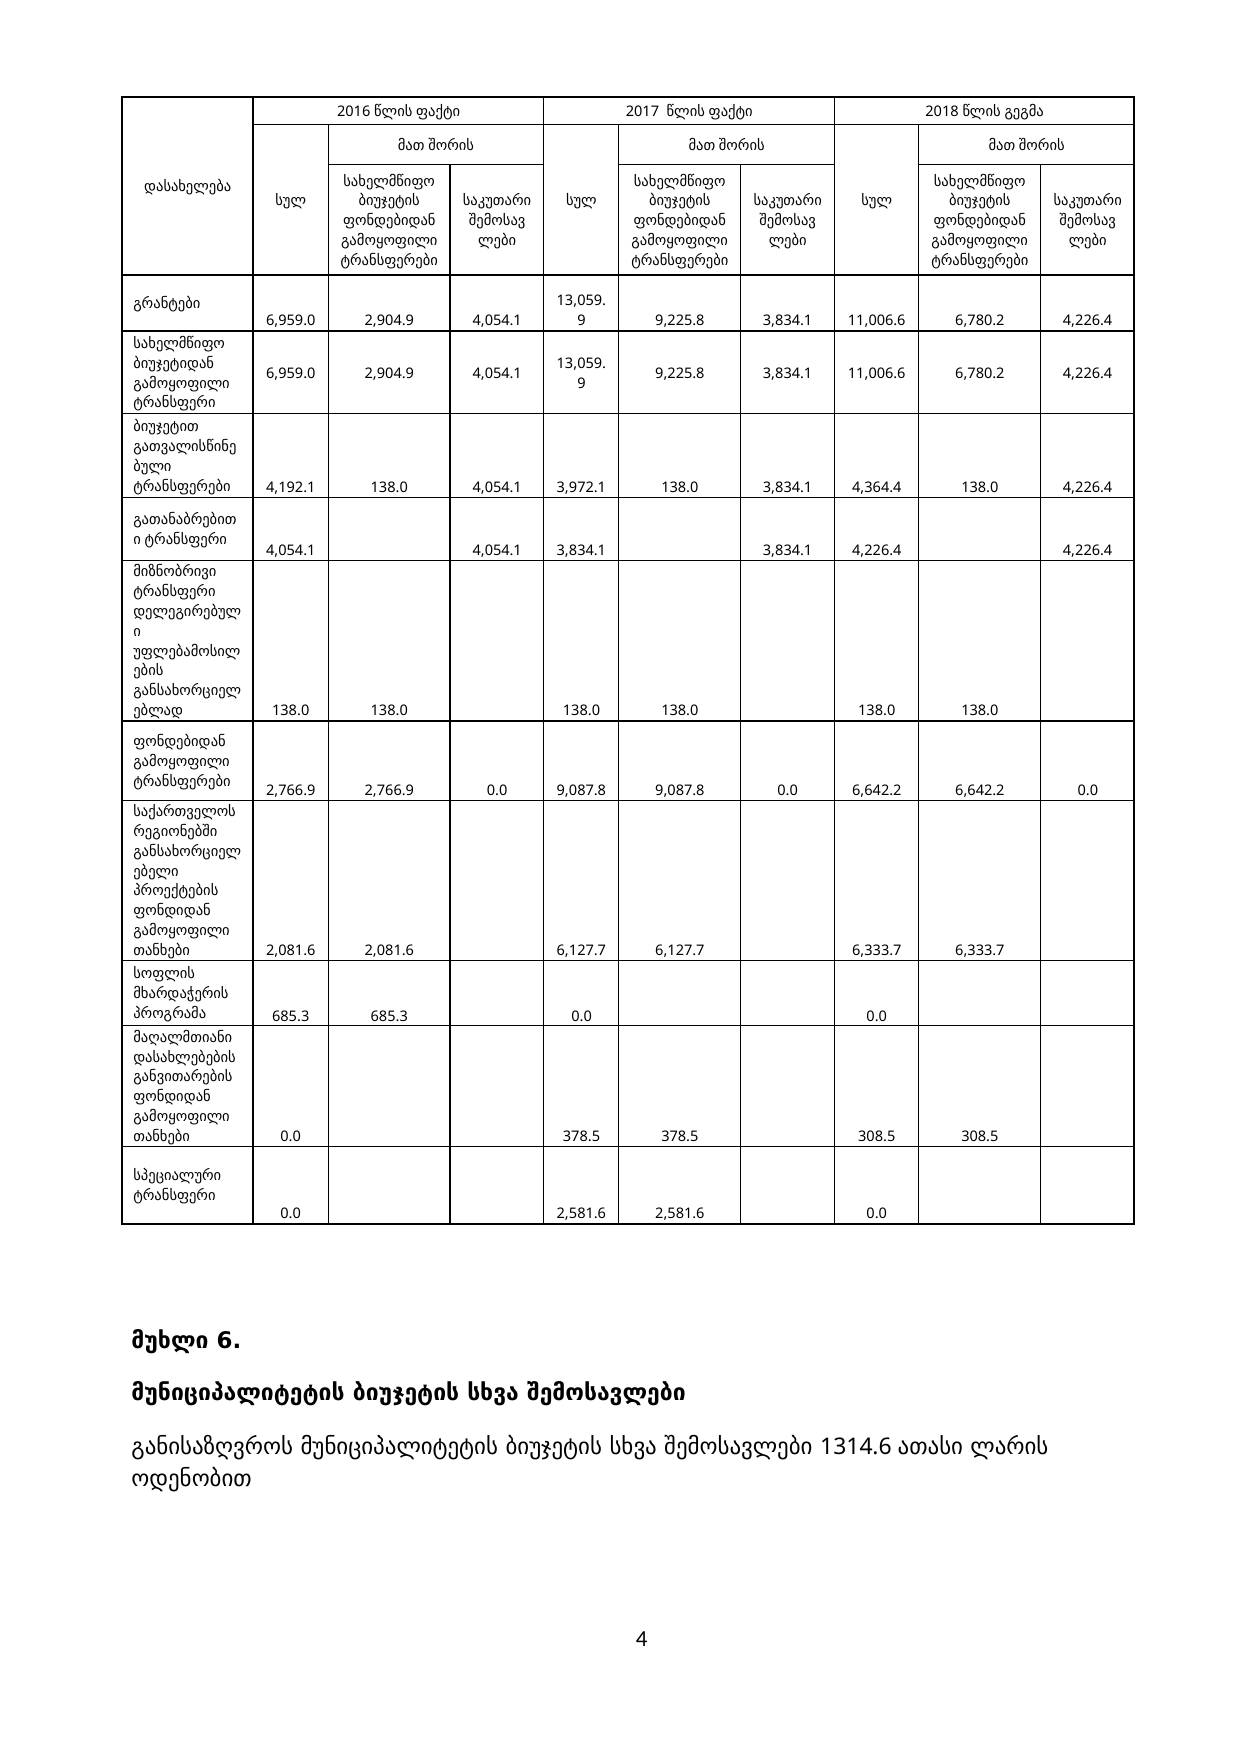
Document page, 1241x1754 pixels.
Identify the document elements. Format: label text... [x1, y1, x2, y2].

table_cell 4,226.4 [835, 498, 918, 560]
text მუხლი 6. [131, 1327, 1152, 1354]
table_cell 9,087.8 [619, 722, 740, 799]
table_cell [1041, 1147, 1133, 1222]
table_cell 4,226.4 [1041, 414, 1133, 497]
table_cell [1041, 1026, 1133, 1146]
table_cell [741, 961, 834, 1025]
table_cell 3,972.1 [544, 414, 618, 497]
table_cell ფონდებიდან გამოყოფილი ტრანსფერები [123, 722, 252, 799]
table_cell [741, 801, 834, 960]
table_cell [1041, 561, 1133, 720]
table_cell 9,225.8 [619, 276, 740, 330]
table_cell 13,059.9 [544, 276, 618, 330]
table_cell 685.3 [329, 961, 449, 1025]
table_cell ბიუჯეტით გათვალისწინებული ტრანსფერები [123, 414, 252, 497]
table_cell 3,834.1 [741, 332, 834, 413]
table_cell 0.0 [451, 722, 543, 799]
table_cell 4,054.1 [451, 332, 543, 413]
table_cell 4,054.1 [451, 414, 543, 497]
table_cell სულ [254, 125, 328, 274]
table_cell 6,333.7 [919, 801, 1040, 960]
table_cell სახელმწიფო ბიუჯეტის ფონდებიდან გამოყოფილი ტრანსფერები [919, 165, 1040, 274]
table_cell 4,054.1 [254, 498, 328, 560]
table_cell 4,364.4 [835, 414, 918, 497]
table_cell 138.0 [919, 414, 1040, 497]
table_cell 4,226.4 [1041, 498, 1133, 560]
table_cell სახელმწიფო ბიუჯეტის ფონდებიდან გამოყოფილი ტრანსფერები [619, 165, 740, 274]
table_cell 138.0 [329, 561, 449, 720]
table_cell 2,081.6 [254, 801, 328, 960]
table_cell [741, 1147, 834, 1222]
table_cell 6,333.7 [835, 801, 918, 960]
table_cell 0.0 [835, 961, 918, 1025]
table_cell საკუთარი შემოსავლები [741, 165, 834, 274]
table_cell [919, 961, 1040, 1025]
table_cell [451, 1026, 543, 1146]
table_cell 6,127.7 [619, 801, 740, 960]
table_cell 2,581.6 [619, 1147, 740, 1222]
table_cell 2,766.9 [254, 722, 328, 799]
table_cell [619, 961, 740, 1025]
table_cell მათ შორის [919, 125, 1133, 164]
table_cell [1041, 961, 1133, 1025]
table_cell 4,054.1 [451, 498, 543, 560]
table_cell 138.0 [619, 561, 740, 720]
table_cell 3,834.1 [741, 414, 834, 497]
table_cell [451, 1147, 543, 1222]
text მუნიციპალიტეტის ბიუჯეტის სხვა შემოსავლები [131, 1379, 1152, 1406]
table_cell 6,780.2 [919, 276, 1040, 330]
table_cell [741, 1026, 834, 1146]
table_cell 378.5 [544, 1026, 618, 1146]
table_cell სახელმწიფო ბიუჯეტიდან გამოყოფილი ტრანსფერი [123, 332, 252, 413]
table_cell [919, 1147, 1040, 1222]
table_cell 2,904.9 [329, 276, 449, 330]
table_cell გრანტები [123, 276, 252, 330]
table_cell 4,226.4 [1041, 276, 1133, 330]
table_cell 138.0 [329, 414, 449, 497]
table_cell 138.0 [544, 561, 618, 720]
table_cell 3,834.1 [544, 498, 618, 560]
table_cell სახელმწიფო ბიუჯეტის ფონდებიდან გამოყოფილი ტრანსფერები [329, 165, 449, 274]
table_cell 11,006.6 [835, 332, 918, 413]
table_cell მათ შორის [329, 125, 543, 164]
table_cell 6,959.0 [254, 276, 328, 330]
table_cell სულ [544, 125, 618, 274]
table_cell 0.0 [835, 1147, 918, 1222]
table_cell სპეციალური ტრანსფერი [123, 1147, 252, 1222]
table_cell 4,192.1 [254, 414, 328, 497]
table_cell სოფლის მხარდაჭერის პროგრამა [123, 961, 252, 1025]
table_cell მაღალმთიანი დასახლებების განვითარების ფონდიდან გამოყოფილი თანხები [123, 1026, 252, 1146]
table_cell 3,834.1 [741, 276, 834, 330]
table_cell [619, 498, 740, 560]
table_cell [1041, 801, 1133, 960]
table_cell 6,959.0 [254, 332, 328, 413]
table_cell [451, 561, 543, 720]
table_header 2018 წლის გეგმა [835, 98, 1133, 124]
table_cell საკუთარი შემოსავლები [451, 165, 543, 274]
table_cell 2,904.9 [329, 332, 449, 413]
table_cell 378.5 [619, 1026, 740, 1146]
table_cell 138.0 [254, 561, 328, 720]
table_cell 11,006.6 [835, 276, 918, 330]
table_cell გათანაბრებითი ტრანსფერი [123, 498, 252, 560]
table_cell [451, 961, 543, 1025]
table_cell სულ [835, 125, 918, 274]
table_cell 6,642.2 [919, 722, 1040, 799]
table_cell 0.0 [1041, 722, 1133, 799]
table_cell [329, 498, 449, 560]
table_cell 138.0 [919, 561, 1040, 720]
table_cell 0.0 [254, 1147, 328, 1222]
table_cell მათ შორის [619, 125, 834, 164]
table_header დასახელება [123, 98, 252, 274]
table_cell 2,081.6 [329, 801, 449, 960]
table_cell [329, 1147, 449, 1222]
table_cell [741, 561, 834, 720]
table_cell 4,226.4 [1041, 332, 1133, 413]
text განისაზღვროს მუნიციპალიტეტის ბიუჯეტის სხვა შემოსავლები 1314.6 ათასი ლარის ოდენობით [131, 1430, 1152, 1492]
table_cell 4,054.1 [451, 276, 543, 330]
table_cell 308.5 [919, 1026, 1040, 1146]
table_cell 3,834.1 [741, 498, 834, 560]
table_cell 138.0 [835, 561, 918, 720]
table_cell მიზნობრივი ტრანსფერი დელეგირებული უფლებამოსილების განსახორციელებლად [123, 561, 252, 720]
table_header 2017 წლის ფაქტი [544, 98, 834, 124]
table_cell 0.0 [254, 1026, 328, 1146]
table_cell 0.0 [741, 722, 834, 799]
table_cell 0.0 [544, 961, 618, 1025]
table_cell [329, 1026, 449, 1146]
table_header 2016 წლის ფაქტი [254, 98, 543, 124]
table_cell საქართველოს რეგიონებში განსახორციელებელი პროექტების ფონდიდან გამოყოფილი თანხები [123, 801, 252, 960]
table_cell 685.3 [254, 961, 328, 1025]
table_cell 9,087.8 [544, 722, 618, 799]
table_cell 6,642.2 [835, 722, 918, 799]
table_cell 2,581.6 [544, 1147, 618, 1222]
table_cell 13,059.9 [544, 332, 618, 413]
table_cell 308.5 [835, 1026, 918, 1146]
table_cell 138.0 [619, 414, 740, 497]
table_cell 6,780.2 [919, 332, 1040, 413]
table_cell [919, 498, 1040, 560]
table_cell [451, 801, 543, 960]
table_cell 6,127.7 [544, 801, 618, 960]
table_cell საკუთარი შემოსავლები [1041, 165, 1133, 274]
table_cell 9,225.8 [619, 332, 740, 413]
table_cell 2,766.9 [329, 722, 449, 799]
